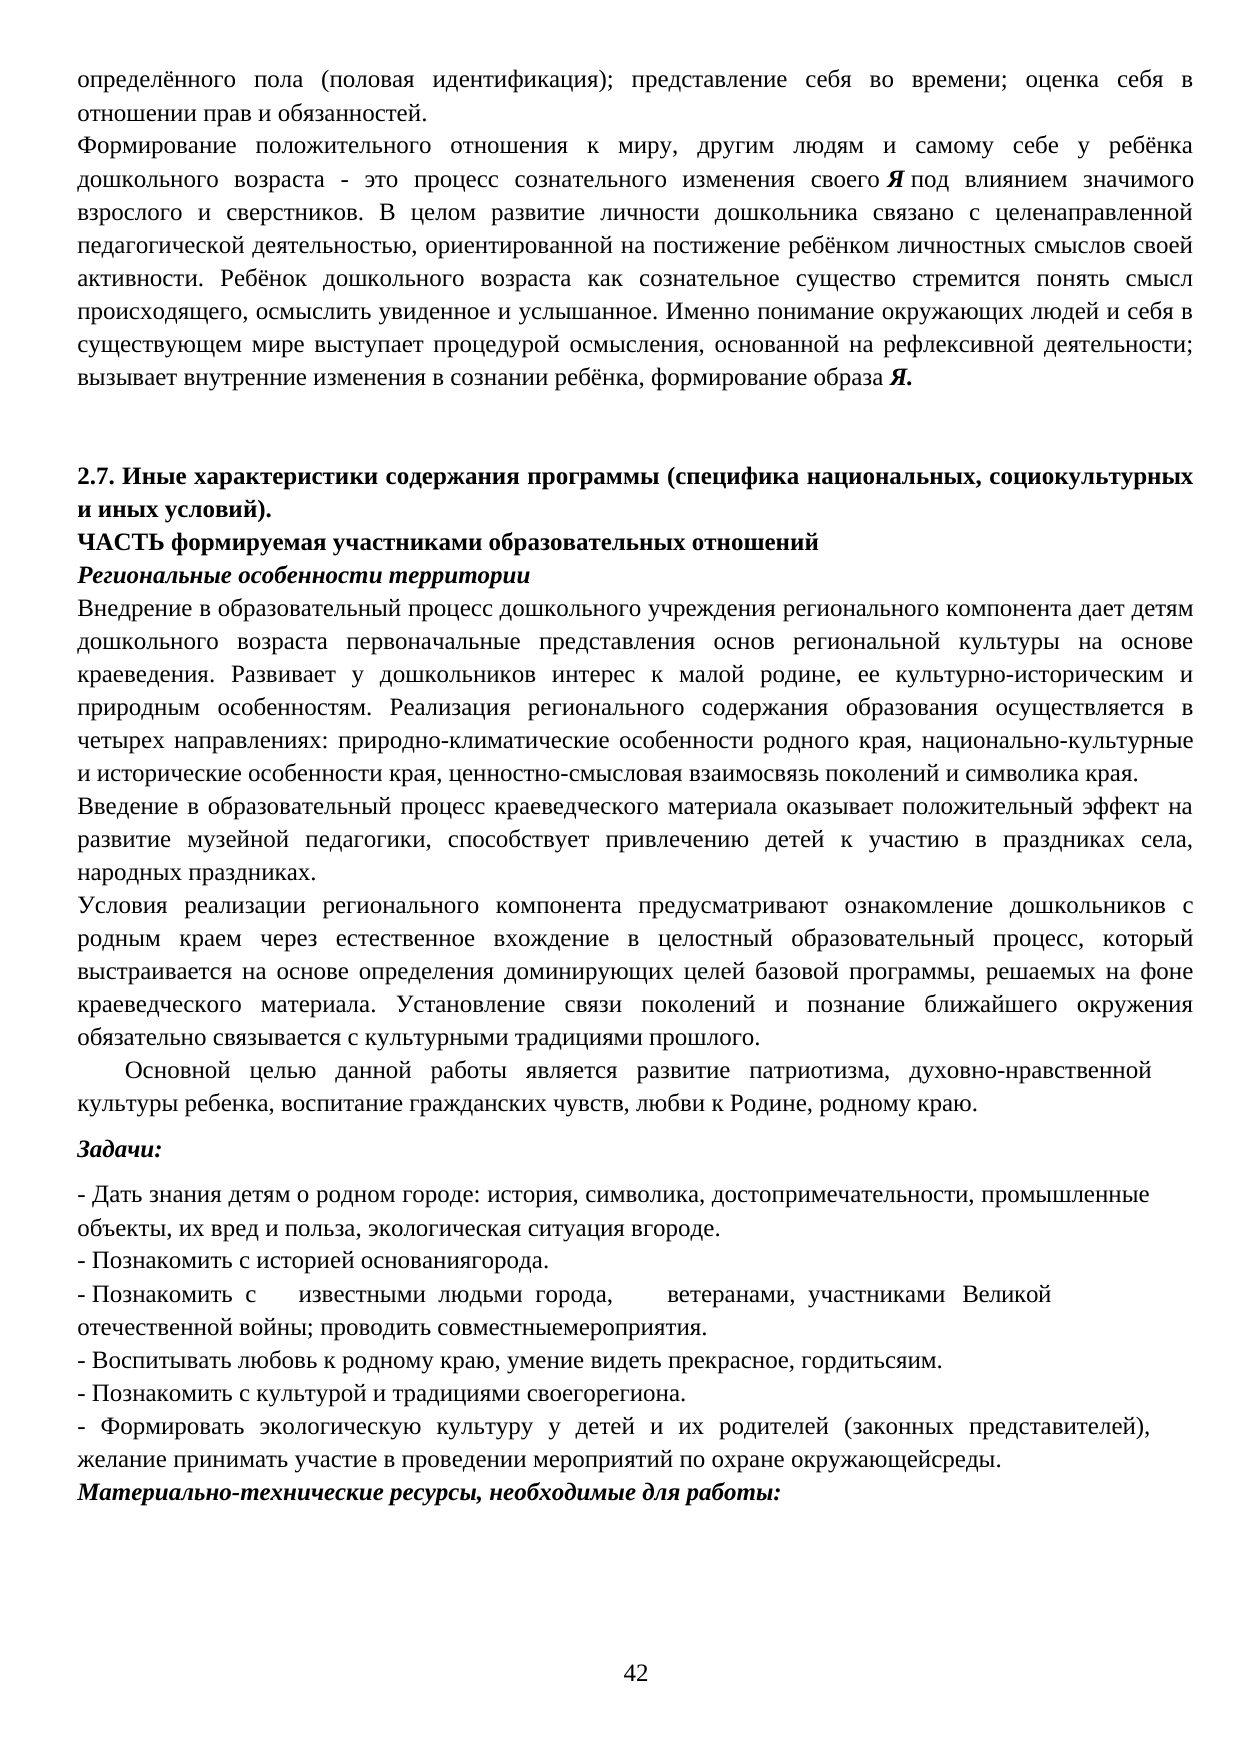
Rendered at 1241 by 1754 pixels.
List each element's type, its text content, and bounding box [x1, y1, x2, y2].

text ЧАСТЬ формируемая участниками образовательных отношений [77, 527, 1194, 556]
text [77, 64, 1194, 126]
text 2.7. Иные характеристики содержания программы (специфика национальных, социокультурных и иных условий). [77, 461, 1194, 523]
text Условия реализации регионального компонента предусматривают ознакомление дошкольников с родным краем через естественное вхождение в целостный образовательный процесс, который выстраивается на основе определения доминирующих целей базовой программы, решаемых на фоне краеведческого материала. Установление связи поколений и познание ближайшего окружения обязательно связывается с культурными традициями прошлого. [77, 890, 1194, 1051]
text - Формировать экологическую культуру у детей и их родителей (законных представителей), желание принимать участие в проведении мероприятий по охране окружающейсреды. [77, 1411, 1151, 1473]
text - Познакомить с историей основаниягорода. [77, 1246, 1151, 1274]
text Введение в образовательный процесс краеведческого материала оказывает положительный эффект на развитие музейной педагогики, способствует привлечению детей к участию в праздниках села, народных праздниках. [77, 791, 1194, 886]
text Внедрение в образовательный процесс дошкольного учреждения регионального компонента дает детям дошкольного возраста первоначальные представления основ региональной культуры на основе краеведения. Развивает у дошкольников интерес к малой родине, ее культурно-историческим и природным особенностям. Реализация регионального содержания образования осуществляется в четырех направлениях: природно-климатические особенности родного края, национально-культурные и исторические особенности края, ценностно-смысловая взаимосвязь поколений и символика края. [77, 593, 1194, 787]
text Материально-технические ресурсы, необходимые для работы: [77, 1477, 1194, 1506]
text Задачи: [77, 1134, 1194, 1163]
text Формирование положительного отношения к миру, другим людям и самому себе у ребёнка дошкольного возраста - это процесс сознательного изменения своего Я под влиянием значимого взрослого и сверстников. В целом развитие личности дошкольника связано с целенаправленной педагогической деятельностью, ориентированной на постижение ребёнком личностных смыслов своей активности. Ребёнок дошкольного возраста как сознательное существо стремится понять смысл происходящего, осмыслить увиденное и услышанное. Именно понимание окружающих людей и себя в существующем мире выступает процедурой осмысления, основанной на рефлексивной деятельности; вызывает внутренние изменения в сознании ребёнка, формирование образа Я. [77, 131, 1194, 391]
text - Дать знания детям о родном городе: история, символика, достопримечательности, промышленные объекты, их вред и польза, экологическая ситуация вгороде. [77, 1179, 1151, 1241]
text - Познакомить с культурой и традициями своегорегиона. [77, 1378, 1194, 1407]
text Основной целью данной работы является развитие патриотизма, духовно-нравственной культуры ребенка, воспитание гражданских чувств, любви к Родине, родному краю. [77, 1056, 1153, 1117]
text - Познакомить с известными людьми города, ветеранами, участниками Великой отечественной войны; проводить совместныемероприятия. [77, 1279, 1151, 1340]
text Региональные особенности территории [77, 560, 1194, 589]
text - Воспитывать любовь к родному краю, умение видеть прекрасное, гордитьсяим. [77, 1345, 1194, 1373]
